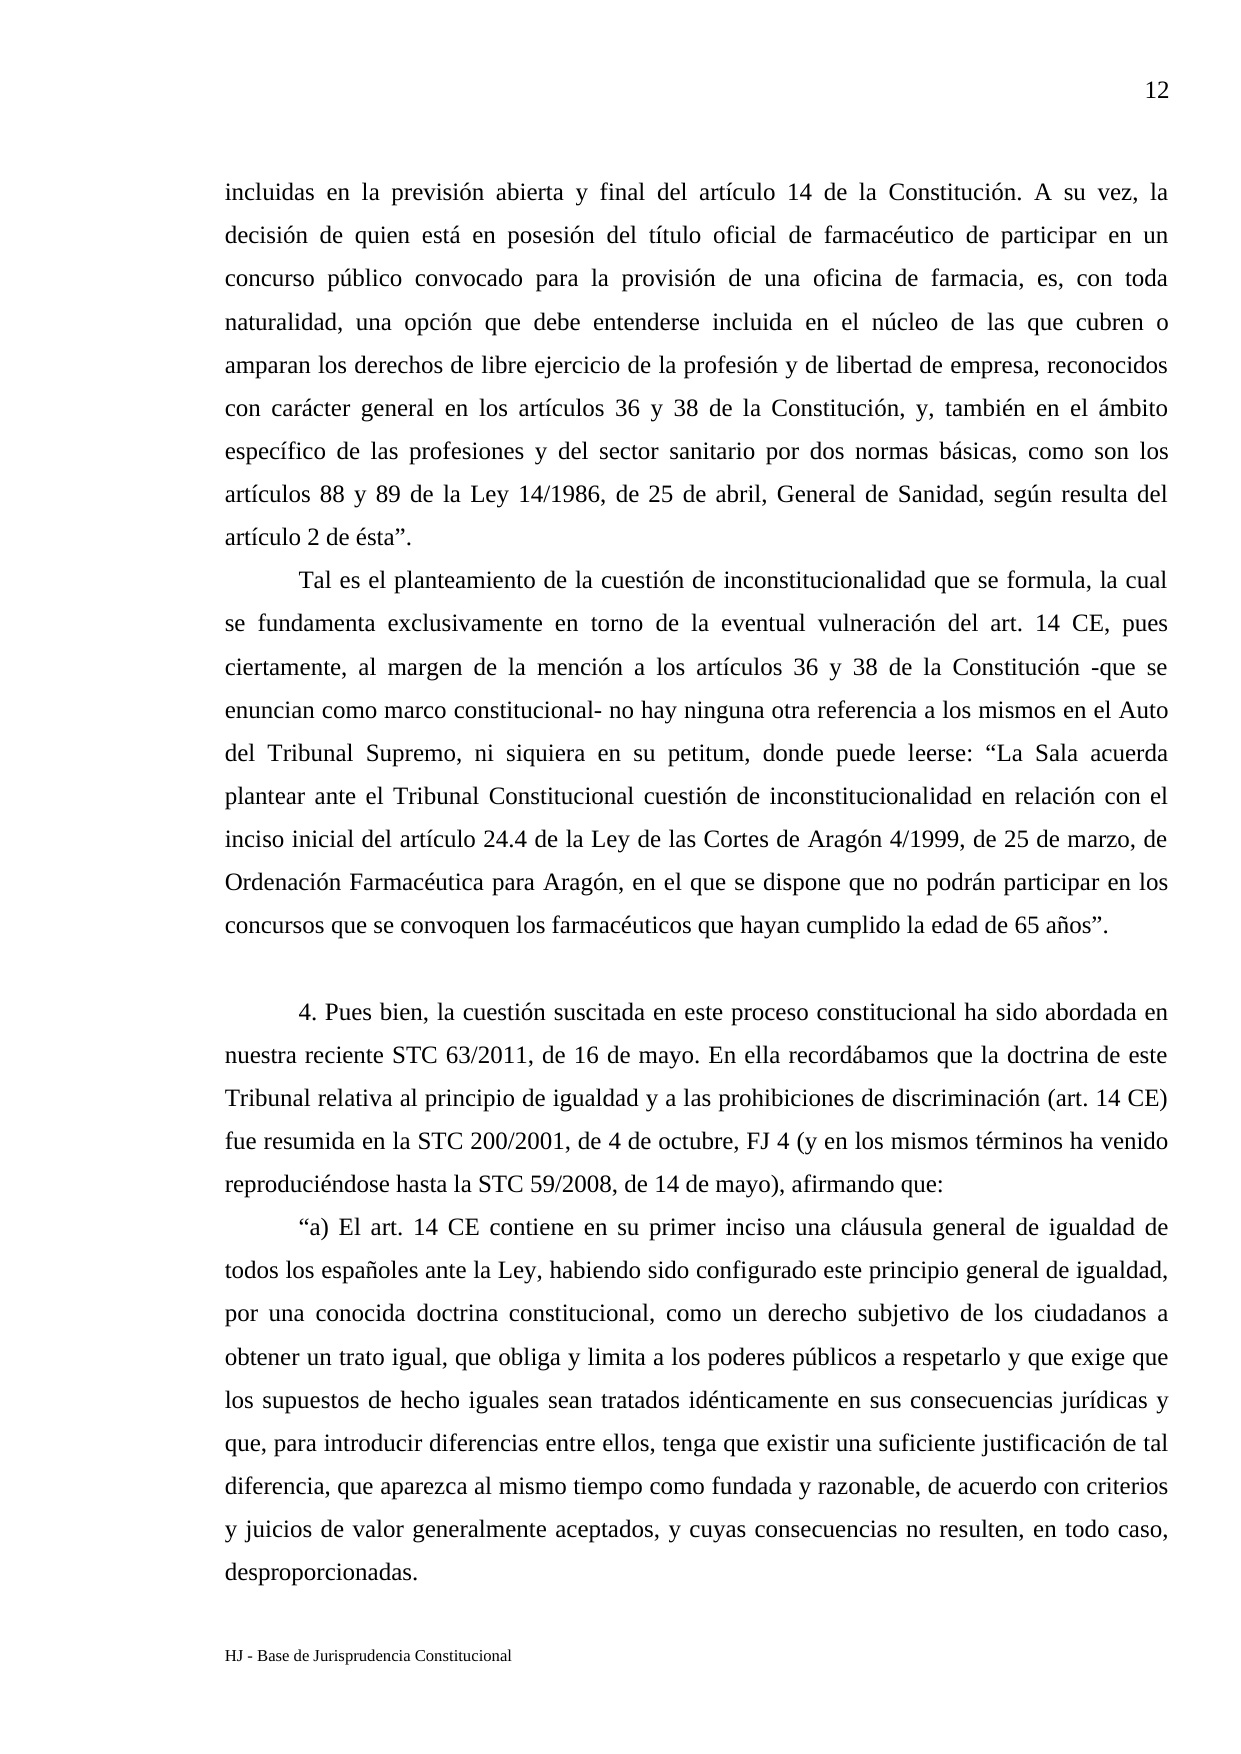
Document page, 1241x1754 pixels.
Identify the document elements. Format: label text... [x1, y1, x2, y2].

text Tal es el planteamiento de la cuestión de inconstitucionalidad que se formula, la cual se fundamenta exclusivamente en torno de la eventual vulneración del art. 14 CE, pues ciertamente, al margen de la mención a los artículos 36 y 38 de la Constitución -que se enuncian como marco constitucional- no hay ninguna otra referencia a los mismos en el Auto del Tribunal Supremo, ni siquiera en su petitum, donde puede leerse: “La Sala acuerda plantear ante el Tribunal Constitucional cuestión de inconstitucionalidad en relación con el inciso inicial del artículo 24.4 de la Ley de las Cortes de Aragón 4/1999, de 25 de marzo, de Ordenación Farmacéutica para Aragón, en el que se dispone que no podrán participar en los concursos que se convoquen los farmacéuticos que hayan cumplido la edad de 65 años”. [224, 565, 1169, 939]
text 4. Pues bien, la cuestión suscitada en este proceso constitucional ha sido abordada en nuestra reciente STC 63/2011, de 16 de mayo. En ella recordábamos que la doctrina de este Tribunal relativa al principio de igualdad y a las prohibiciones de discriminación (art. 14 CE) fue resumida en la STC 200/2001, de 4 de octubre, FJ 4 (y en los mismos términos ha venido reproduciéndose hasta la STC 59/2008, de 14 de mayo), afirmando que: [224, 997, 1169, 1198]
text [224, 177, 1169, 551]
text “a) El art. 14 CE contiene en su primer inciso una cláusula general de igualdad de todos los españoles ante la Ley, habiendo sido configurado este principio general de igualdad, por una conocida doctrina constitucional, como un derecho subjetivo de los ciudadanos a obtener un trato igual, que obliga y limita a los poderes públicos a respetarlo y que exige que los supuestos de hecho iguales sean tratados idénticamente en sus consecuencias jurídicas y que, para introducir diferencias entre ellos, tenga que existir una suficiente justificación de tal diferencia, que aparezca al mismo tiempo como fundada y razonable, de acuerdo con criterios y juicios de valor generalmente aceptados, y cuyas consecuencias no resulten, en todo caso, desproporcionadas. [224, 1212, 1169, 1586]
